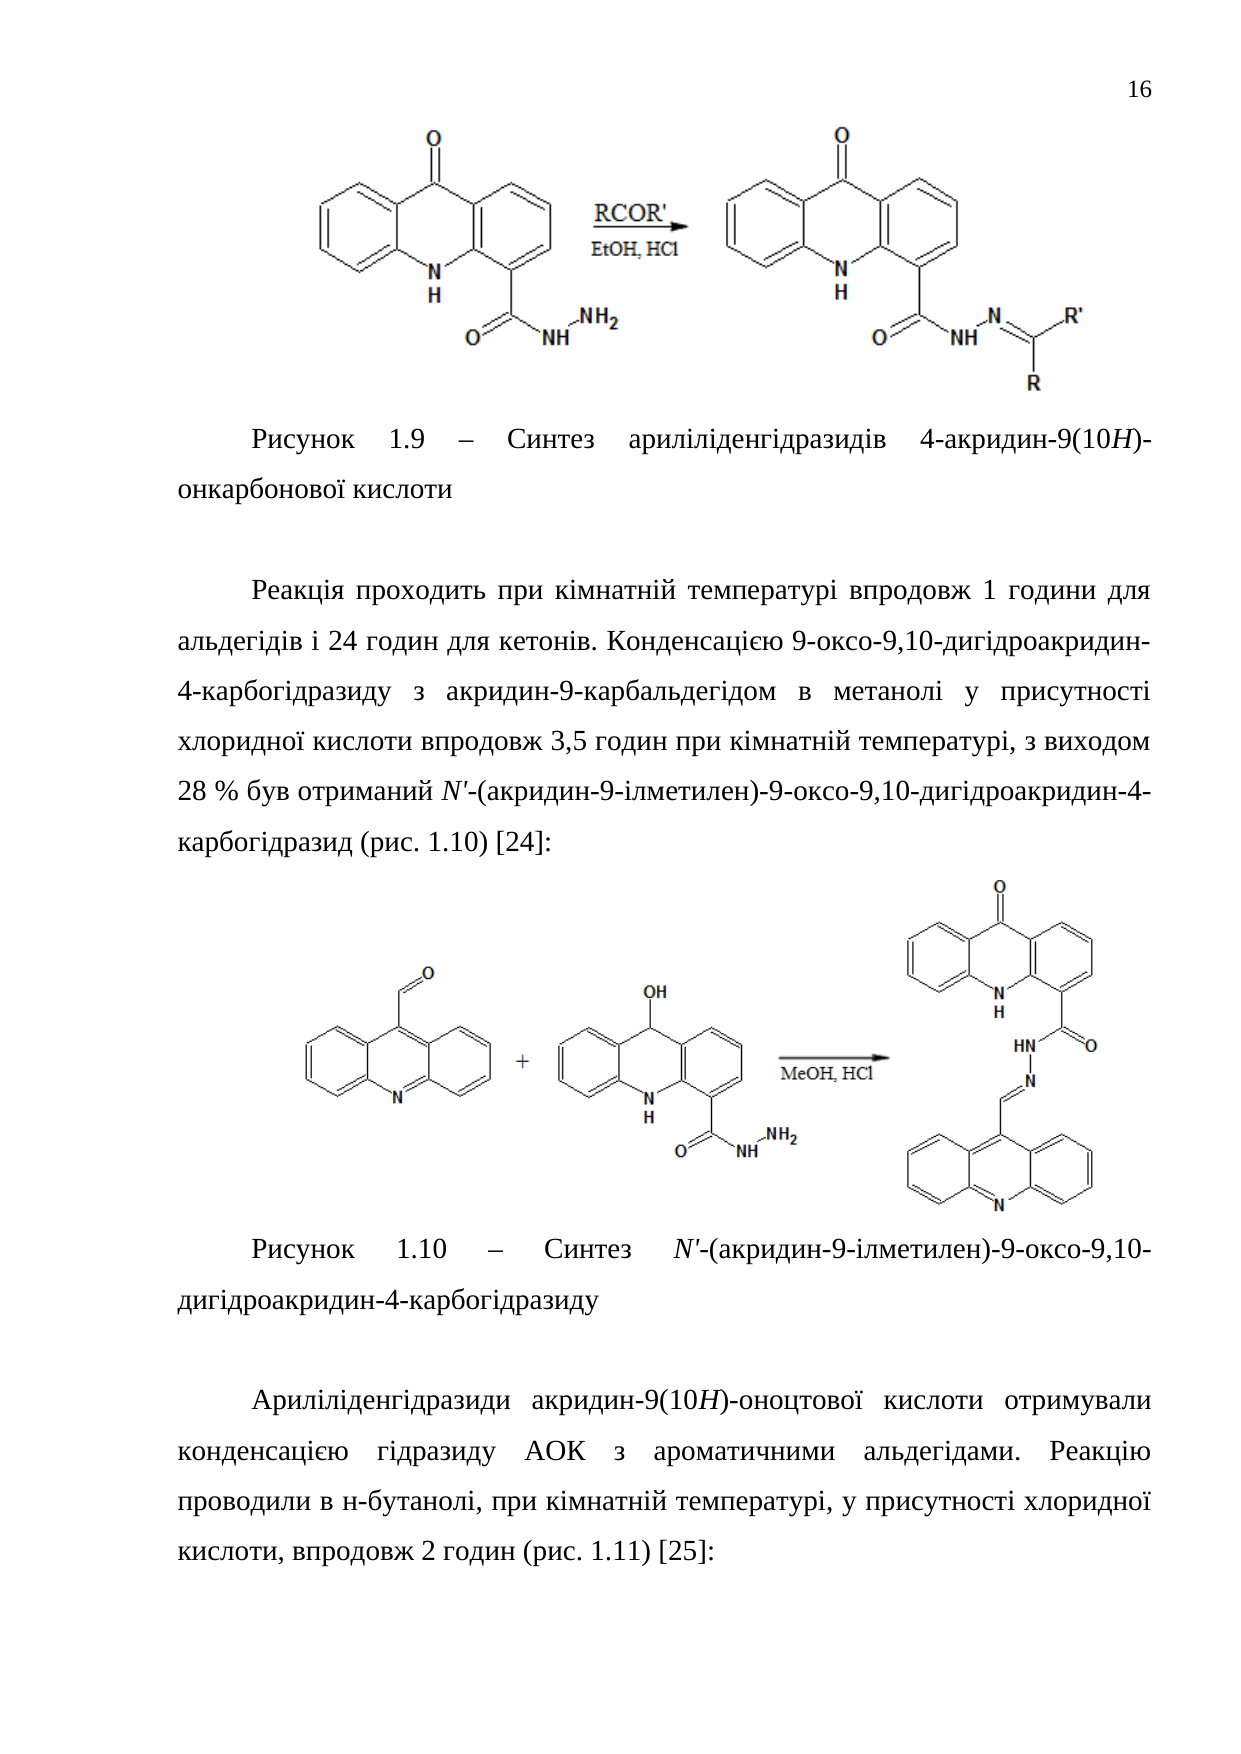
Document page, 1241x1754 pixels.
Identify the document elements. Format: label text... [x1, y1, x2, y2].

text Рисунок 1.10 ‒ Синтез N'-(акридин-9-ілметилен)-9-оксо-9,10-дигідроакридин-4-карбогідразиду [177, 1231, 1152, 1315]
text Ариліліденгідразиди акридин-9(10Н)-оноцтової кислоти отримували конденсацією гідразиду АОК з ароматичними альдегідами. Реакцію проводили в н-бутанолі, при кімнатній температурі, у присутності хлоридної кислоти, впродовж 2 годин (рис. 1.11) [25]: [177, 1382, 1152, 1567]
picture [297, 874, 1105, 1215]
picture [312, 118, 1091, 405]
text Реакція проходить при кімнатній температурі впродовж 1 години для альдегідів і 24 годин для кетонів. Конденсацією 9-оксо-9,10-дигідроакридин-4-карбогідразиду з акридин-9-карбальдегідом в метанолі у присутності хлоридної кислоти впродовж 3,5 годин при кімнатній температурі, з виходом 28 % був отриманий N'-(акридин-9-ілметилен)-9-оксо-9,10-дигідроакридин-4-карбогідразид (рис. 1.10) [24]: [177, 572, 1152, 857]
text Рисунок 1.9 ‒ Синтез ариліліденгідразидів 4-акридин-9(10Н)-онкарбонової кислоти [177, 421, 1152, 505]
